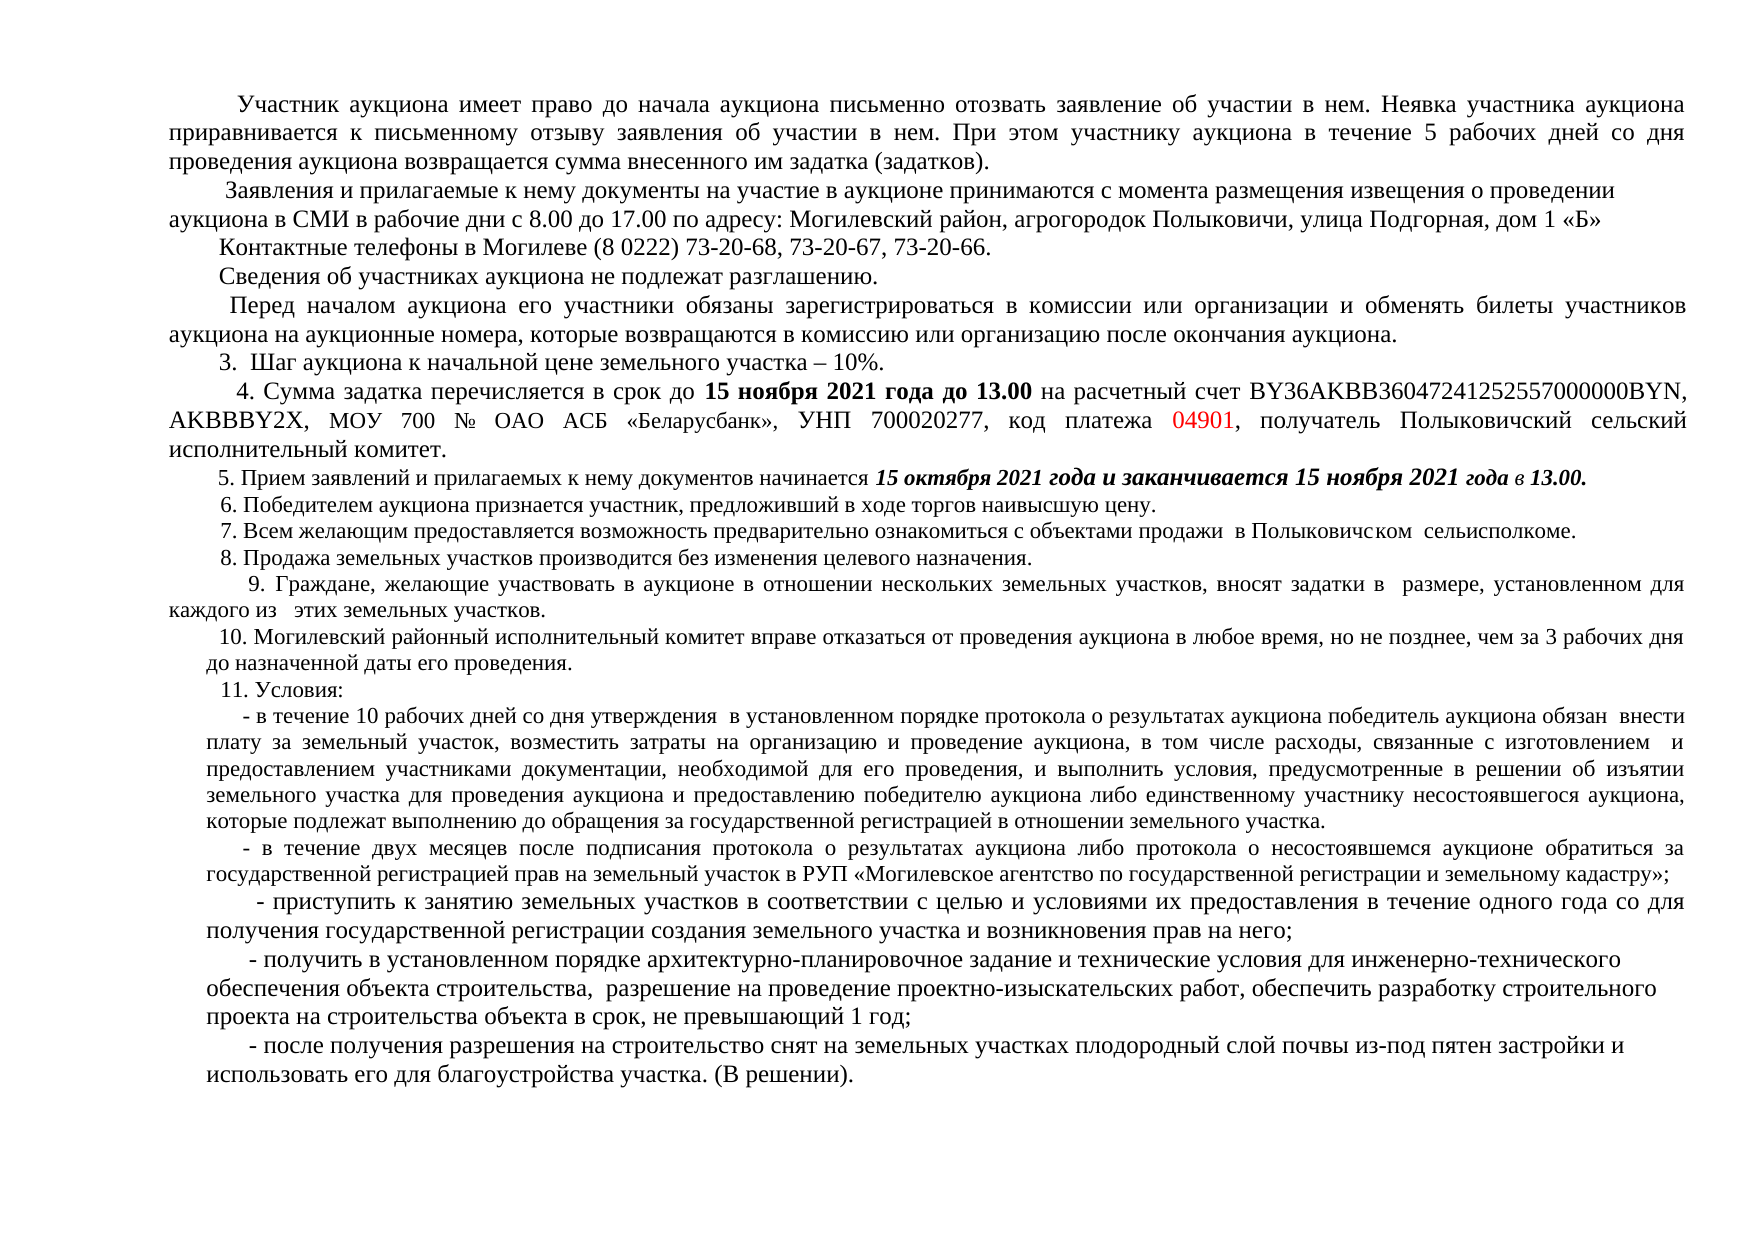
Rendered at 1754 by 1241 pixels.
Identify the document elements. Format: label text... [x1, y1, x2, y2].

text - приступить к занятию земельных участков в соответствии с целью и условиями их предоставления в течение одного года со для получения государственной регистрации создания земельного участка и возникновения прав на него; [206, 886, 1687, 944]
text аукциона в СМИ в рабочие дни с 8.00 до 17.00 по адресу: Могилевский район, агрогородок Полыковичи, улица Подгорная, дом 1 «Б» [169, 204, 1687, 232]
text 9. Граждане, желающие участвовать в аукционе в отношении нескольких земельных участков, вносят задатки в размере, установленном для каждого из этих земельных участков. [169, 570, 1687, 623]
text 8. Продажа земельных участков производится без изменения целевого назначения. [169, 544, 1687, 570]
text 11. Условия: [169, 676, 1687, 702]
text 10. Могилевский районный исполнительный комитет вправе отказаться от проведения аукциона в любое время, но не позднее, чем за 3 рабочих дня до назначенной даты его проведения. [206, 623, 1687, 676]
text 7. Всем желающим предоставляется возможность предварительно ознакомиться с объектами продажи в Полыковичском сельисполкоме. [169, 517, 1687, 544]
text - получить в установленном порядке архитектурно-планировочное задание и технические условия для инженерно-технического [169, 944, 1687, 973]
text Перед началом аукциона его участники обязаны зарегистрироваться в комиссии или организации и обменять билеты участников аукциона на аукционные номера, которые возвращаются в комиссию или организацию после окончания аукциона. [169, 290, 1687, 347]
text 6. Победителем аукциона признается участник, предложивший в ходе торгов наивысшую цену. [169, 491, 1687, 517]
text 4. Сумма задатка перечисляется в срок до 15 ноября 2021 года до 13.00 на расчетный счет BY36AKBB36047241252557000000BYN, AKВВBY2Х, МОУ 700 № ОАО АСБ «Беларусбанк», УНП 700020277, код платежа 04901, получатель Полыковичский сельский исполнительный комитет. [169, 376, 1687, 462]
text проекта на строительства объекта в срок, не превышающий 1 год; [169, 1001, 1687, 1030]
list 5. Прием заявлений и прилагаемых к нему документов начинается 15 октября 2021 года и заканчивается 15 ноября 2021 года в 13.00. [169, 462, 1687, 491]
text 3. Шаг аукциона к начальной цене земельного участка – 10%. [206, 347, 1687, 376]
text Участник аукциона имеет право до начала аукциона письменно отозвать заявление об участии в нем. Неявка участника аукциона приравнивается к письменному отзыву заявления об участии в нем. При этом участнику аукциона в течение 5 рабочих дней со дня проведения аукциона возвращается сумма внесенного им задатка (задатков). [169, 89, 1687, 175]
text - в течение 10 рабочих дней со дня утверждения в установленном порядке протокола о результатах аукциона победитель аукциона обязан внести плату за земельный участок, возместить затраты на организацию и проведение аукциона, в том числе расходы, связанные с изготовлением и предоставлением участниками документации, необходимой для его проведения, и выполнить условия, предусмотренные в решении об изъятии земельного участка для проведения аукциона и предоставлению победителю аукциона либо единственному участнику несостоявшегося аукциона, которые подлежат выполнению до обращения за государственной регистрацией в отношении земельного участка. [206, 702, 1687, 834]
text - в течение двух месяцев после подписания протокола о результатах аукциона либо протокола о несостоявшемся аукционе обратиться за государственной регистрацией прав на земельный участок в РУП «Могилевское агентство по государственной регистрации и земельному кадастру»; [206, 834, 1687, 886]
text обеспечения объекта строительства, разрешение на проведение проектно-изыскательских работ, обеспечить разработку строительного [169, 973, 1687, 1001]
text - после получения разрешения на строительство снят на земельных участках плодородный слой почвы из-под пятен застройки и [169, 1030, 1687, 1059]
text Сведения об участниках аукциона не подлежат разглашению. [169, 261, 1687, 290]
text Заявления и прилагаемые к нему документы на участие в аукционе принимаются с момента размещения извещения о проведении [206, 175, 1687, 204]
text использовать его для благоустройства участка. (В решении). [169, 1059, 1687, 1088]
text Контактные телефоны в Могилеве (8 0222) 73-20-68, 73-20-67, 73-20-66. [206, 232, 1687, 261]
